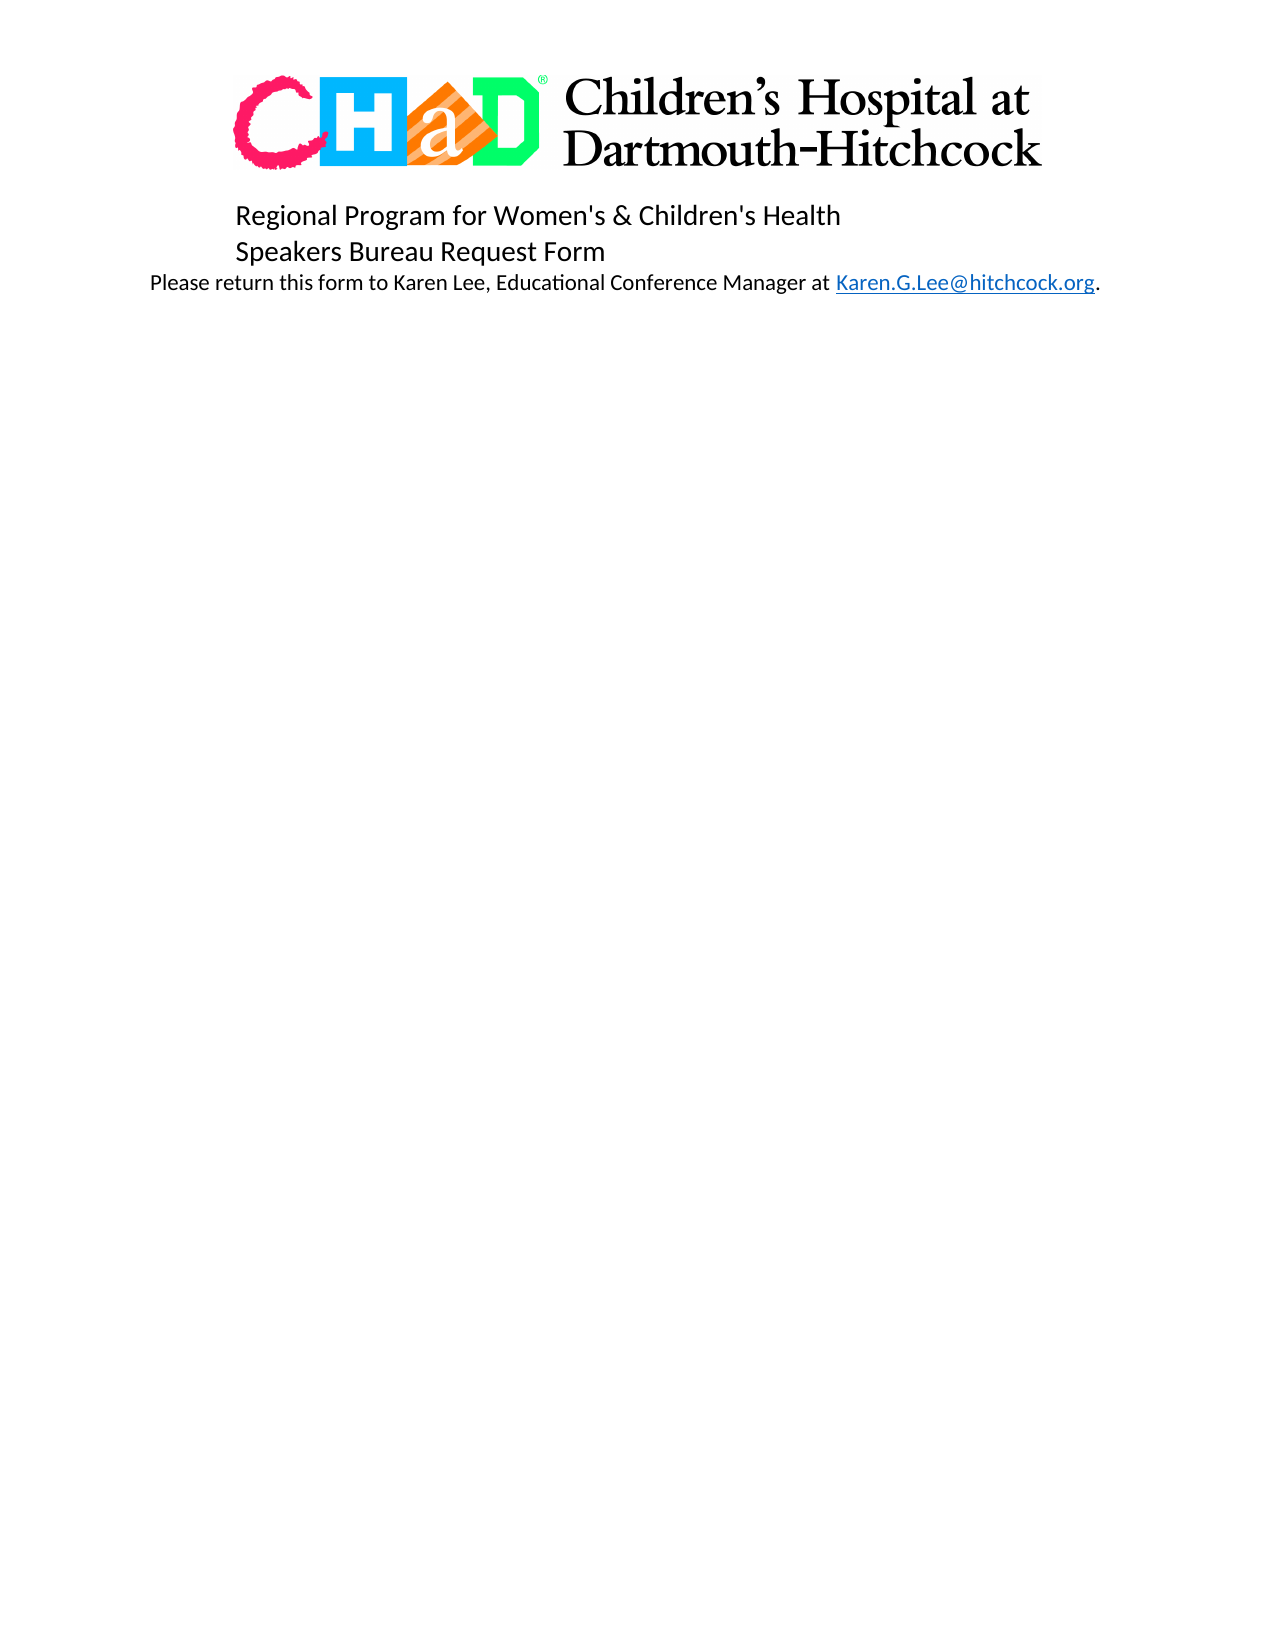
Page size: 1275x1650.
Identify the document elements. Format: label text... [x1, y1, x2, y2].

picture [233, 75, 1042, 170]
text Please return this form to Karen Lee, Educational Conference Manager at Karen.G.Lee@hitchcock.org. [150, 268, 1125, 296]
